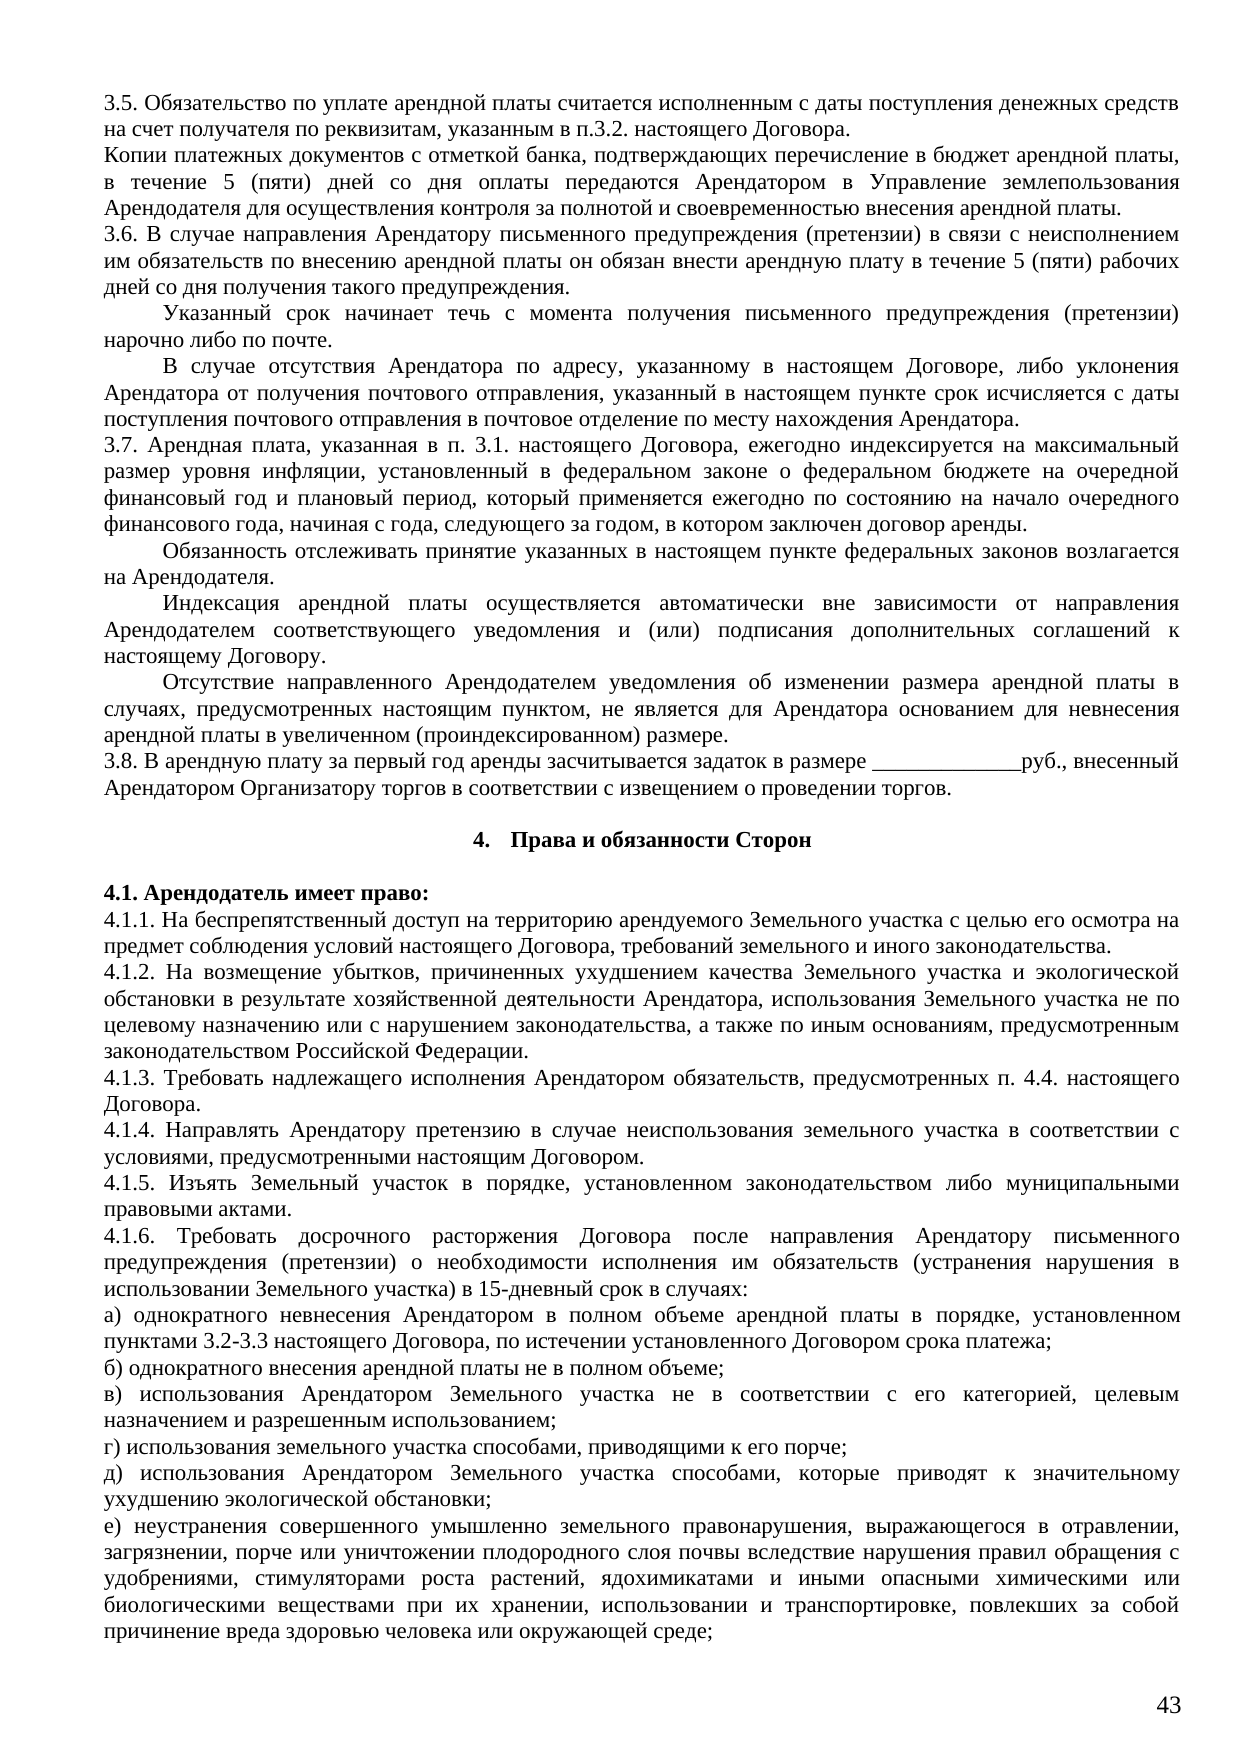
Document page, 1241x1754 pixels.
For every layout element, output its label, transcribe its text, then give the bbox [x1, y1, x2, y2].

text е) неустранения совершенного умышленно земельного правонарушения, выражающегося в отравлении, загрязнении, порче или уничтожении плодородного слоя почвы вследствие нарушения правил обращения с удобрениями, стимуляторами роста растений, ядохимикатами и иными опасными химическими или биологическими веществами при их хранении, использовании и транспортировке, повлекших за собой причинение вреда здоровью человека или окружающей среде; [103, 1512, 1181, 1643]
text Копии платежных документов с отметкой банка, подтверждающих перечисление в бюджет арендной платы, в течение 5 (пяти) дней со дня оплаты передаются Арендатором в Управление землепользования Арендодателя для осуществления контроля за полнотой и своевременностью внесения арендной платы. [103, 141, 1181, 220]
text б) однократного внесения арендной платы не в полном объеме; [103, 1354, 1181, 1380]
text д) использования Арендатором Земельного участка способами, которые приводят к значительному ухудшению экологической обстановки; [103, 1459, 1181, 1512]
text г) использования земельного участка способами, приводящими к его порче; [103, 1433, 1181, 1459]
text 4.1.5. Изъять Земельный участок в порядке, установленном законодательством либо муниципальными правовыми актами. [103, 1169, 1181, 1222]
text 3.5. Обязательство по уплате арендной платы считается исполненным с даты поступления денежных средств на счет получателя по реквизитам, указанным в п.3.2. настоящего Договора. [103, 89, 1181, 141]
text Обязанность отслеживать принятие указанных в настоящем пункте федеральных законов возлагается на Арендодателя. [103, 537, 1181, 589]
text 4.1.1. На беспрепятственный доступ на территорию арендуемого Земельного участка с целью его осмотра на предмет соблюдения условий настоящего Договора, требований земельного и иного законодательства. [103, 906, 1181, 958]
text 3.6. В случае направления Арендатору письменного предупреждения (претензии) в связи с неисполнением им обязательств по внесению арендной платы он обязан внести арендную плату в течение 5 (пяти) рабочих дней со дня получения такого предупреждения. [103, 220, 1181, 299]
text 3.8. В арендную плату за первый год аренды засчитывается задаток в размере _____________руб., внесенный Арендатором Организатору торгов в соответствии с извещением о проведении торгов. [103, 747, 1181, 800]
text 3.7. Арендная плата, указанная в п. 3.1. настоящего Договора, ежегодно индексируется на максимальный размер уровня инфляции, установленный в федеральном законе о федеральном бюджете на очередной финансовый год и плановый период, который применяется ежегодно по состоянию на начало очередного финансового года, начиная с года, следующего за годом, в котором заключен договор аренды. [103, 431, 1181, 537]
text 4.1.3. Требовать надлежащего исполнения Арендатором обязательств, предусмотренных п. 4.4. настоящего Договора. [103, 1064, 1181, 1116]
text Указанный срок начинает течь с момента получения письменного предупреждения (претензии) нарочно либо по почте. [103, 299, 1181, 352]
text 4.1.6. Требовать досрочного расторжения Договора после направления Арендатору письменного предупреждения (претензии) о необходимости исполнения им обязательств (устранения нарушения в использовании Земельного участка) в 15-дневный срок в случаях: [103, 1222, 1181, 1301]
text 4.1.4. Направлять Арендатору претензию в случае неиспользования земельного участка в соответствии с условиями, предусмотренными настоящим Договором. [103, 1116, 1181, 1169]
list Права и обязанности Сторон [103, 827, 1181, 853]
text Индексация арендной платы осуществляется автоматически вне зависимости от направления Арендодателем соответствующего уведомления и (или) подписания дополнительных соглашений к настоящему Договору. [103, 589, 1181, 668]
text а) однократного невнесения Арендатором в полном объеме арендной платы в порядке, установленном пунктами 3.2-3.3 настоящего Договора, по истечении установленного Договором срока платежа; [103, 1301, 1181, 1354]
text Отсутствие направленного Арендодателем уведомления об изменении размера арендной платы в случаях, предусмотренных настоящим пунктом, не является для Арендатора основанием для невнесения арендной платы в увеличенном (проиндексированном) размере. [103, 668, 1181, 747]
text в) использования Арендатором Земельного участка не в соответствии с его категорией, целевым назначением и разрешенным использованием; [103, 1380, 1181, 1433]
text 4.1.2. На возмещение убытков, причиненных ухудшением качества Земельного участка и экологической обстановки в результате хозяйственной деятельности Арендатора, использования Земельного участка не по целевому назначению или с нарушением законодательства, а также по иным основаниям, предусмотренным законодательством Российской Федерации. [103, 958, 1181, 1064]
text В случае отсутствия Арендатора по адресу, указанному в настоящем Договоре, либо уклонения Арендатора от получения почтового отправления, указанный в настоящем пункте срок исчисляется с даты поступления почтового отправления в почтовое отделение по месту нахождения Арендатора. [103, 352, 1181, 431]
text 4.1. Арендодатель имеет право: [103, 879, 1181, 906]
